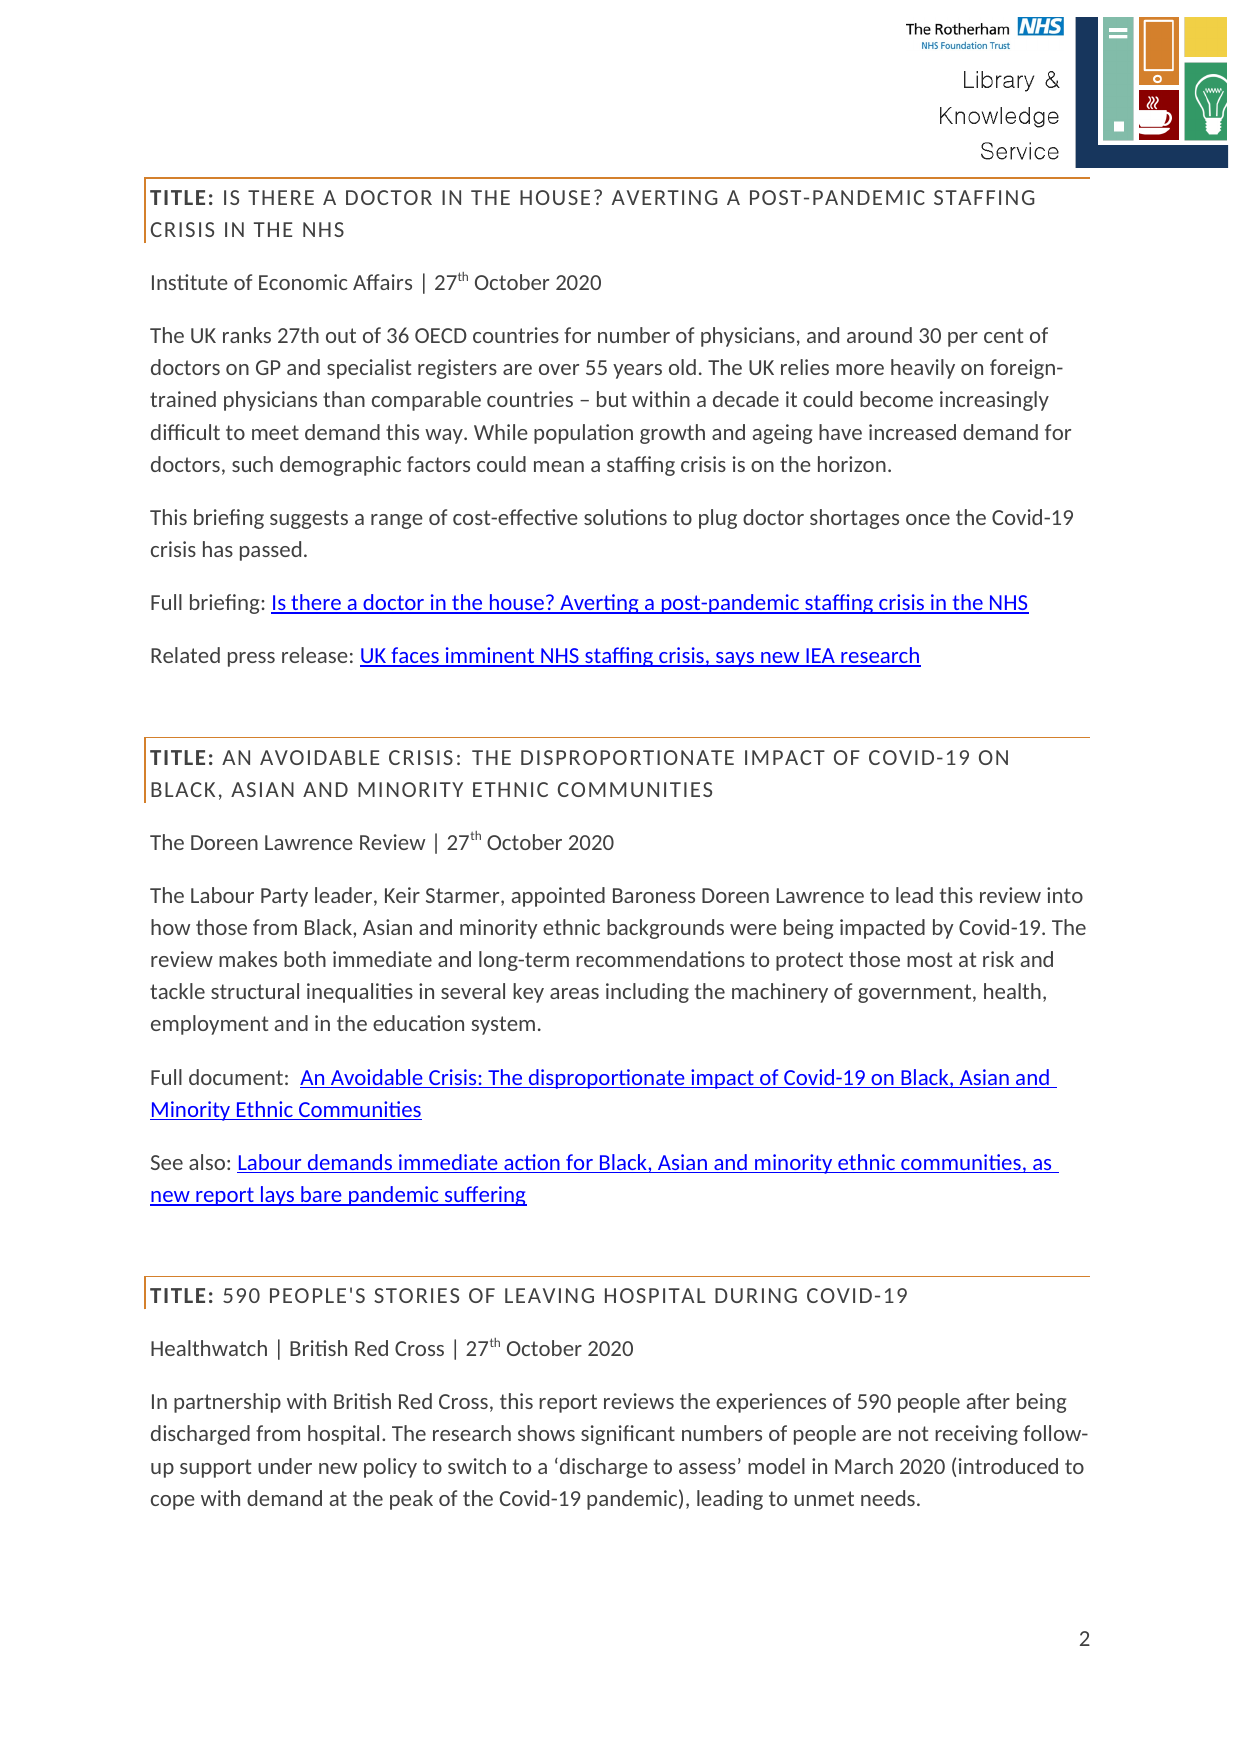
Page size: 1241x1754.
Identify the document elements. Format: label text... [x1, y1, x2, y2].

text The Labour Party leader, Keir Starmer, appointed Baroness Doreen Lawrence to lead this review into how those from Black, Asian and minority ethnic backgrounds were being impacted by Covid-19. The review makes both immediate and long-term recommendations to protect those most at risk and tackle structural inequalities in several key areas including the machinery of government, health, employment and in the education system. [150, 881, 1090, 1038]
text The Doreen Lawrence Review | 27th October 2020 [150, 828, 1090, 856]
text Full document: An Avoidable Crisis: The disproportionate impact of Covid-19 on Black, Asian and Minority Ethnic Communities [150, 1063, 1090, 1123]
text The UK ranks 27th out of 36 OECD countries for number of physicians, and around 30 per cent of doctors on GP and specialist registers are over 55 years old. The UK relies more heavily on foreign-trained physicians than comparable countries – but within a decade it could become increasingly difficult to meet demand this way. While population growth and ageing have increased demand for doctors, such demographic factors could mean a staffing crisis is on the horizon. [150, 321, 1090, 478]
text In partnership with British Red Cross, this report reviews the experiences of 590 people after being discharged from hospital. The research shows significant numbers of people are not receiving follow-up support under new policy to switch to a ‘discharge to assess’ model in March 2020 (introduced to cope with demand at the peak of the Covid-19 pandemic), leading to unmet needs. [150, 1387, 1090, 1512]
text Title: Is there a doctor in the house? Averting a post-pandemic staffing crisis in the NHS [146, 179, 1090, 243]
text TITLE: AN AVOIDABLE CRISIS: THE DISPROPORTIONATE IMPACT OF COVID-19 ON BLACK, ASIAN AND MINORITY ETHNIC COMMUNITIES [146, 738, 1090, 803]
text Institute of Economic Affairs | 27th October 2020 [150, 268, 1090, 296]
picture [902, 17, 1229, 177]
text See also: Labour demands immediate action for Black, Asian and minority ethnic communities, as new report lays bare pandemic suffering [150, 1148, 1090, 1240]
text Title: 590 people's stories of leaving hospital during COVID-19 [146, 1277, 1090, 1309]
text Related press release: UK faces imminent NHS staffing crisis, says new IEA research [150, 641, 1090, 701]
text This briefing suggests a range of cost-effective solutions to plug doctor shortages once the Covid-19 crisis has passed. [150, 503, 1090, 563]
text Full briefing: Is there a doctor in the house? Averting a post-pandemic staffing crisis in the NHS [150, 588, 1090, 616]
text Healthwatch | British Red Cross | 27th October 2020 [150, 1334, 1090, 1362]
